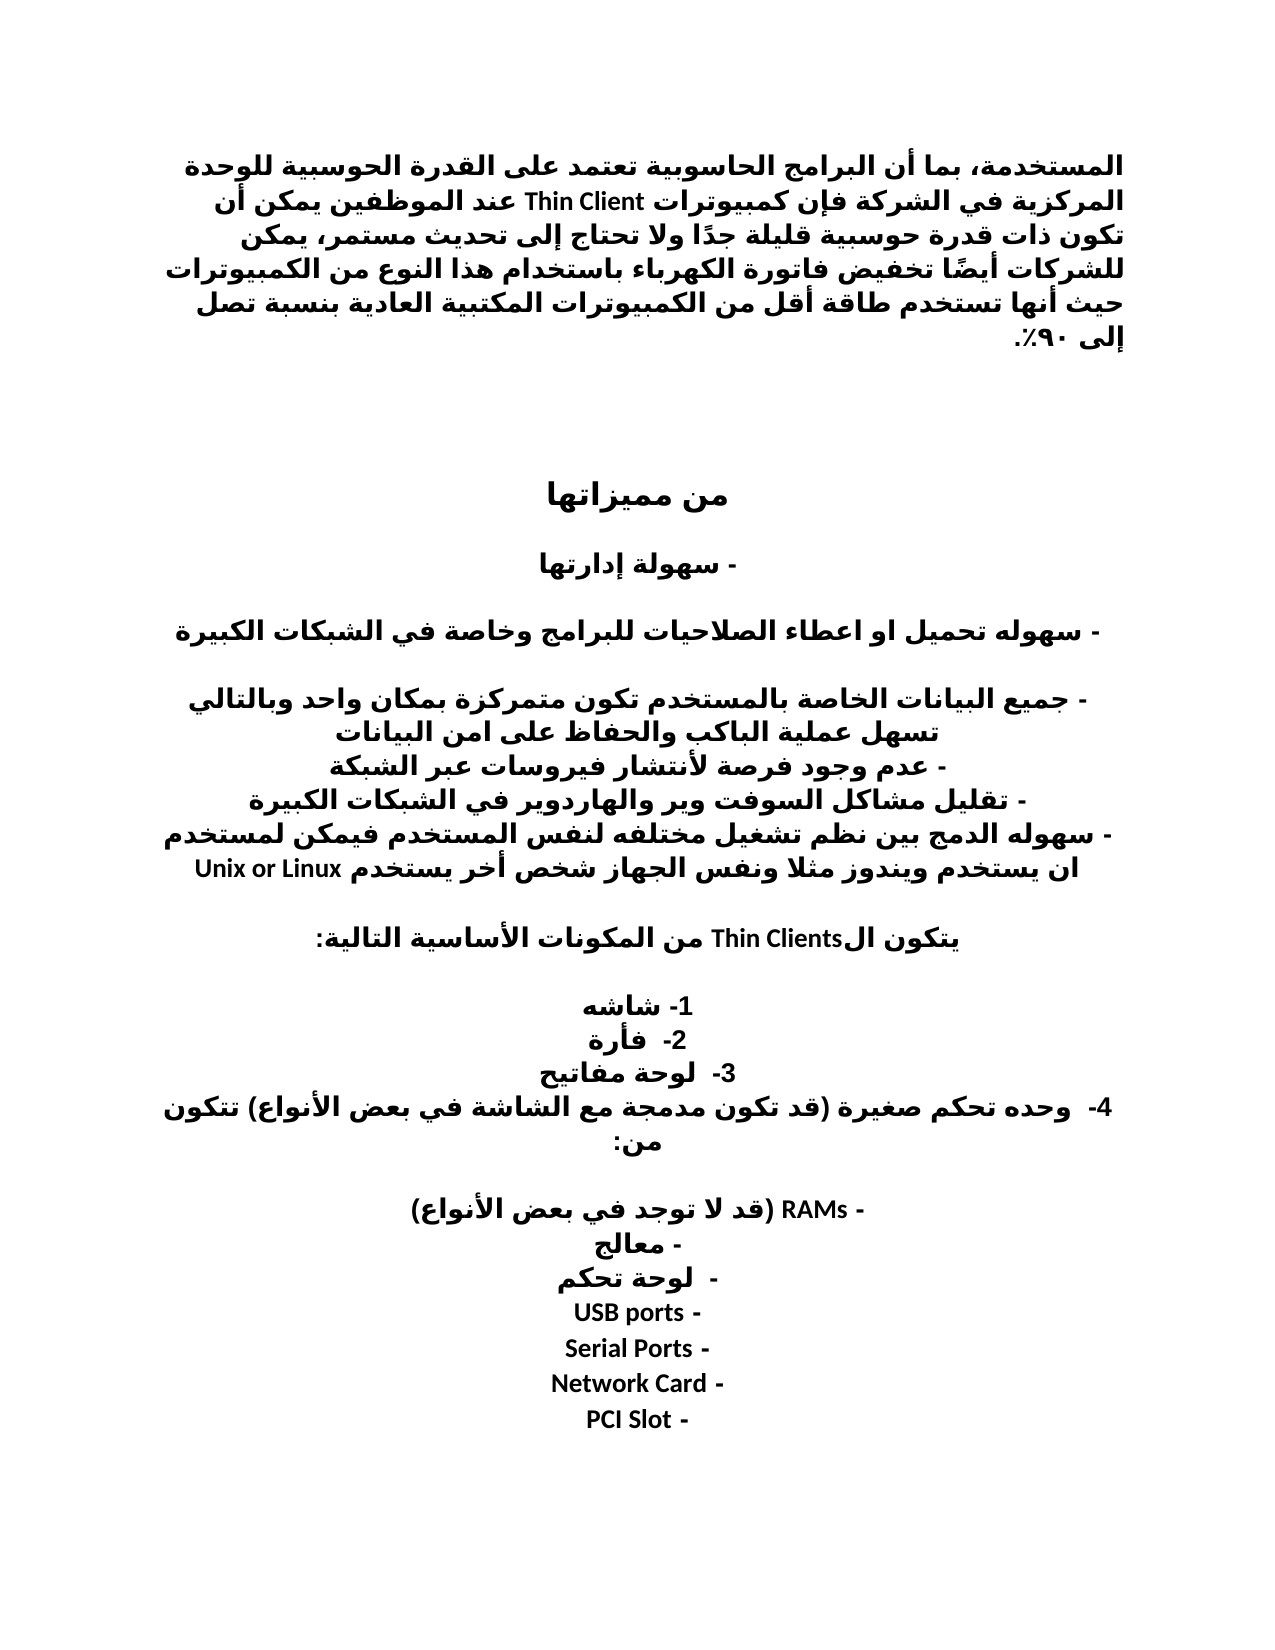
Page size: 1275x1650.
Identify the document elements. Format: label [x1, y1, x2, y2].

text [150, 150, 1125, 352]
text [150, 476, 1125, 1435]
